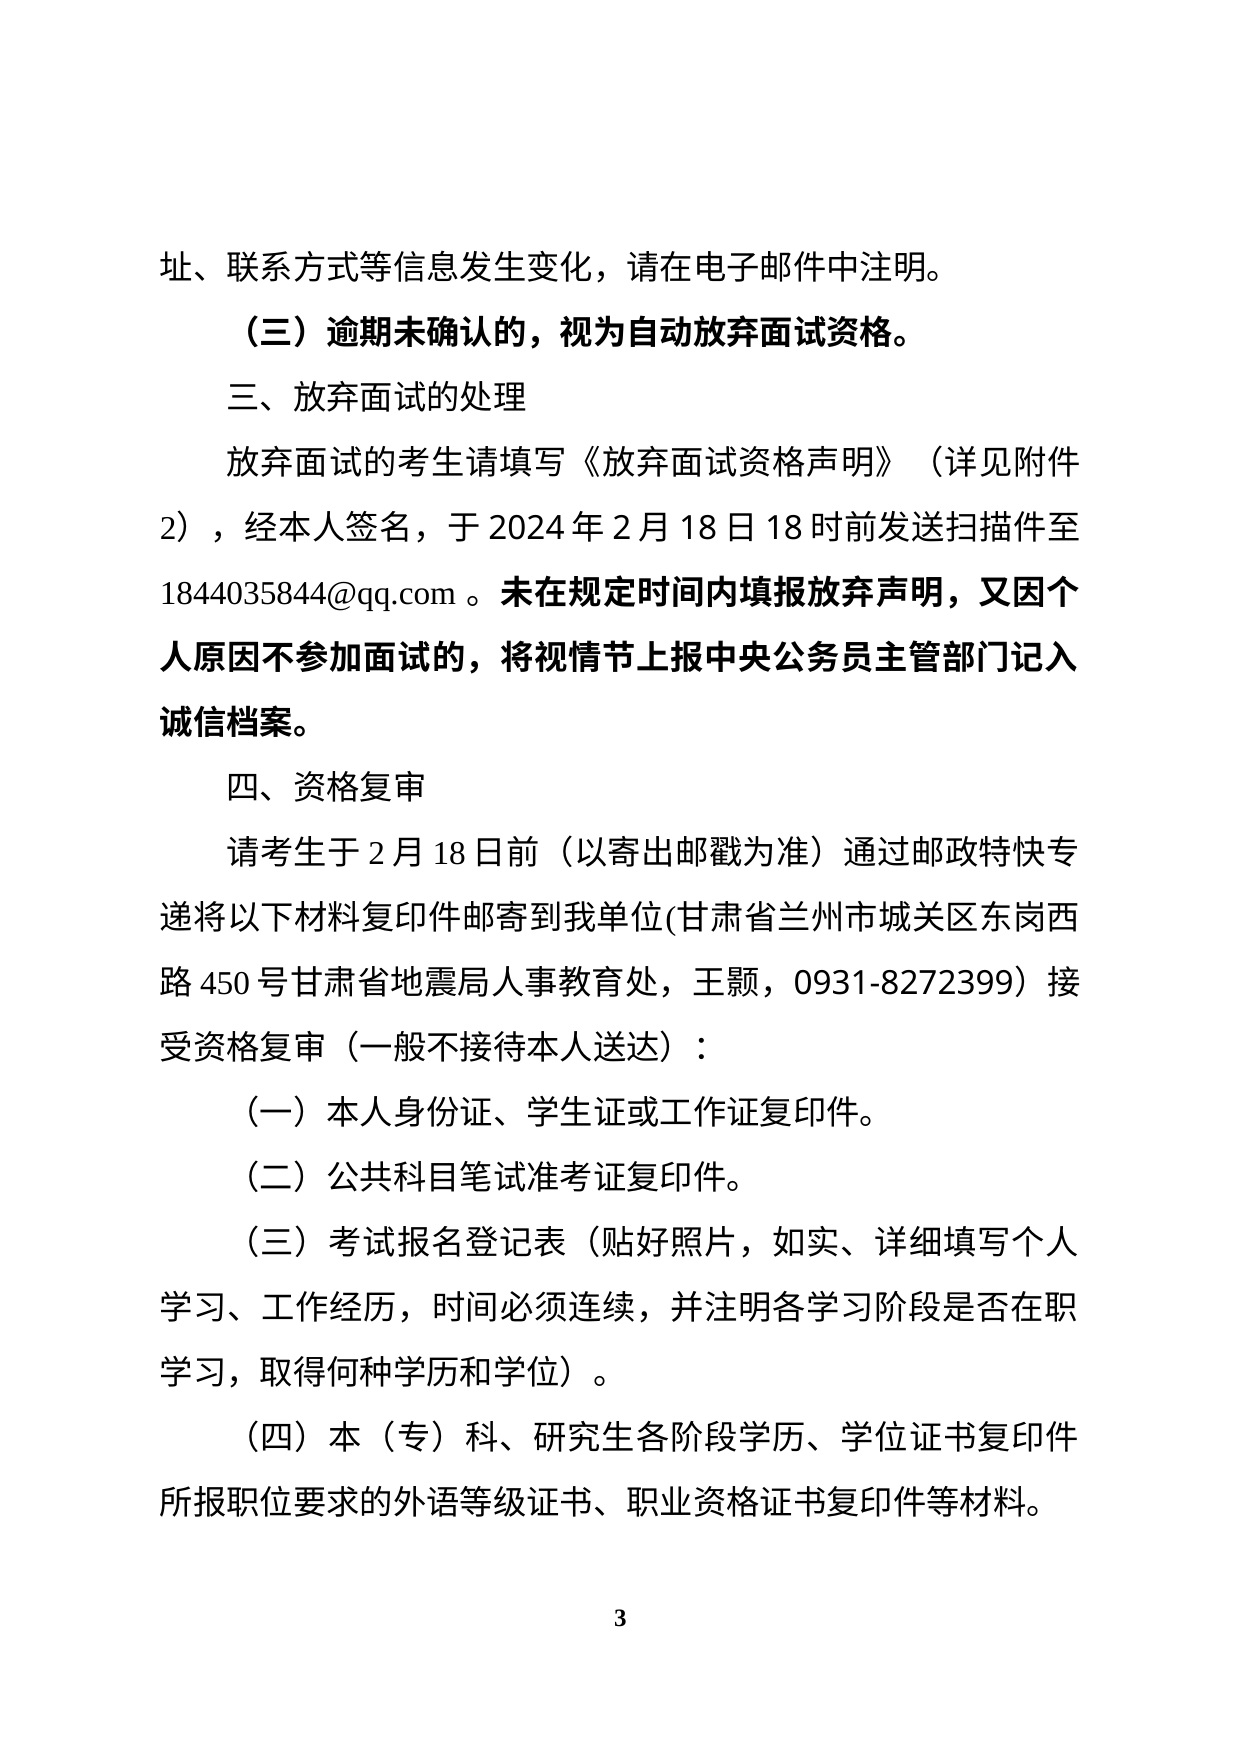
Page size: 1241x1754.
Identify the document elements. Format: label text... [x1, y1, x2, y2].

text （三）逾期未确认的，视为自动放弃面试资格。 [159, 298, 1081, 363]
text （二）公共科目笔试准考证复印件。 [159, 1143, 1081, 1208]
text 请考生于2月18日前（以寄出邮戳为准）通过邮政特快专递将以下材料复印件邮寄到我单位(甘肃省兰州市城关区东岗西路450号甘肃省地震局人事教育处，王颢，0931-8272399）接受资格复审（一般不接待本人送达）： [159, 818, 1081, 1078]
text （三）考试报名登记表（贴好照片，如实、详细填写个人学习、工作经历，时间必须连续，并注明各学习阶段是否在职学习，取得何种学历和学位）。 [159, 1208, 1081, 1403]
text （一）本人身份证、学生证或工作证复印件。 [159, 1078, 1081, 1143]
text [159, 233, 1081, 298]
text （四）本（专）科、研究生各阶段学历、学位证书复印件，所报职位要求的外语等级证书、职业资格证书复印件等材料。 [159, 1403, 1081, 1533]
text 三、放弃面试的处理 [159, 363, 1081, 428]
text 四、资格复审 [159, 753, 1081, 818]
text 放弃面试的考生请填写《放弃面试资格声明》（详见附件2），经本人签名，于2024年2月18日18时前发送扫描件至1844035844@qq.com 。未在规定时间内填报放弃声明，又因个人原因不参加面试的，将视情节上报中央公务员主管部门记入诚信档案。 [159, 428, 1081, 753]
